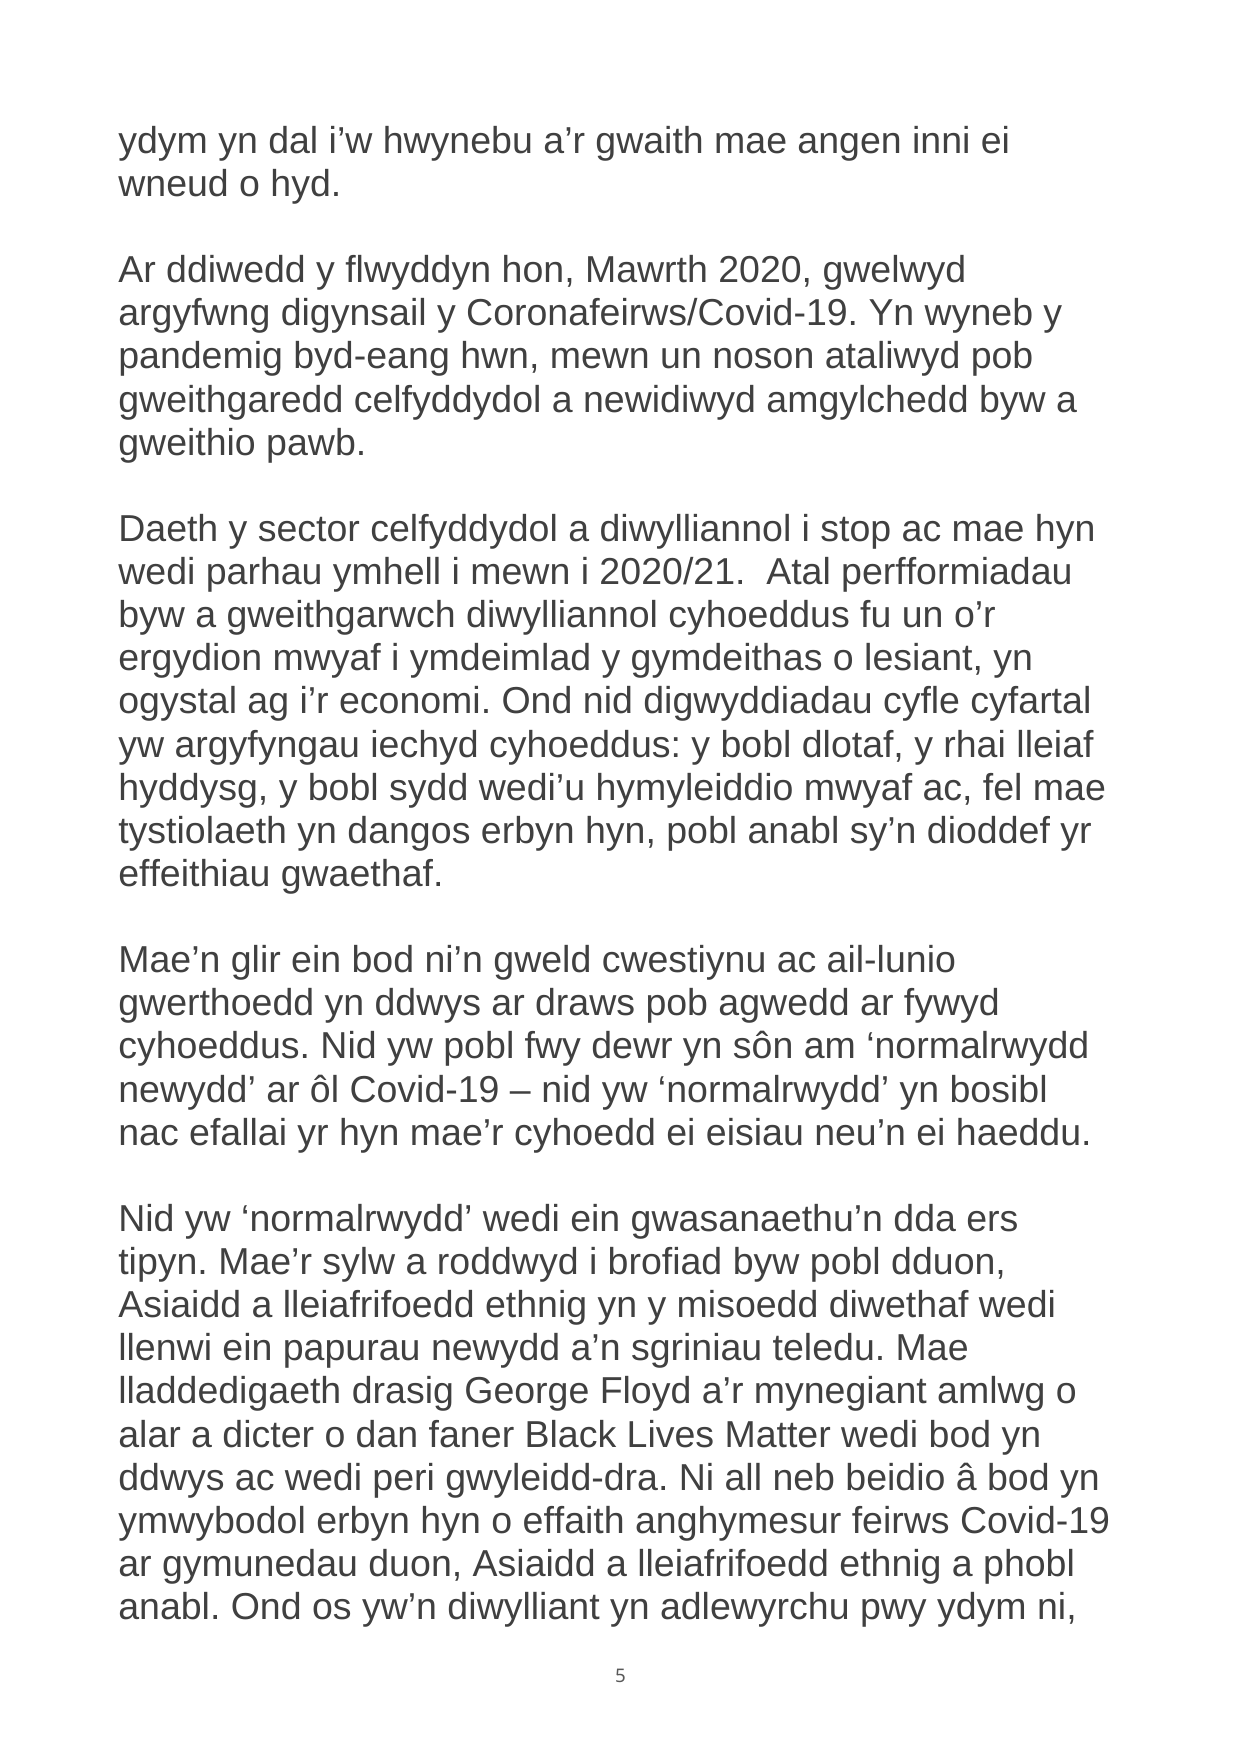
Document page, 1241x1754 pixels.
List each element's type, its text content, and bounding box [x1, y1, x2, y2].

text Daeth y sector celfyddydol a diwylliannol i stop ac mae hyn wedi parhau ymhell i mewn i 2020/21. Atal perfformiadau byw a gweithgarwch diwylliannol cyhoeddus fu un o’r ergydion mwyaf i ymdeimlad y gymdeithas o lesiant, yn ogystal ag i’r economi. Ond nid digwyddiadau cyfle cyfartal yw argyfyngau iechyd cyhoeddus: y bobl dlotaf, y rhai lleiaf hyddysg, y bobl sydd wedi’u hymyleiddio mwyaf ac, fel mae tystiolaeth yn dangos erbyn hyn, pobl anabl sy’n dioddef yr effeithiau gwaethaf. [118, 506, 1110, 894]
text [118, 118, 1107, 204]
text Ar ddiwedd y flwyddyn hon, Mawrth 2020, gwelwyd argyfwng digynsail y Coronafeirws/Covid-19. Yn wyneb y pandemig byd-eang hwn, mewn un noson ataliwyd pob gweithgaredd celfyddydol a newidiwyd amgylchedd byw a gweithio pawb. [118, 247, 1107, 463]
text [118, 1196, 1110, 1627]
text Mae’n glir ein bod ni’n gweld cwestiynu ac ail-lunio gwerthoedd yn ddwys ar draws pob agwedd ar fywyd cyhoeddus. Nid yw pobl fwy dewr yn sôn am ‘normalrwydd newydd’ ar ôl Covid-19 – nid yw ‘normalrwydd’ yn bosibl nac efallai yr hyn mae’r cyhoedd ei eisiau neu’n ei haeddu. [118, 937, 1110, 1153]
